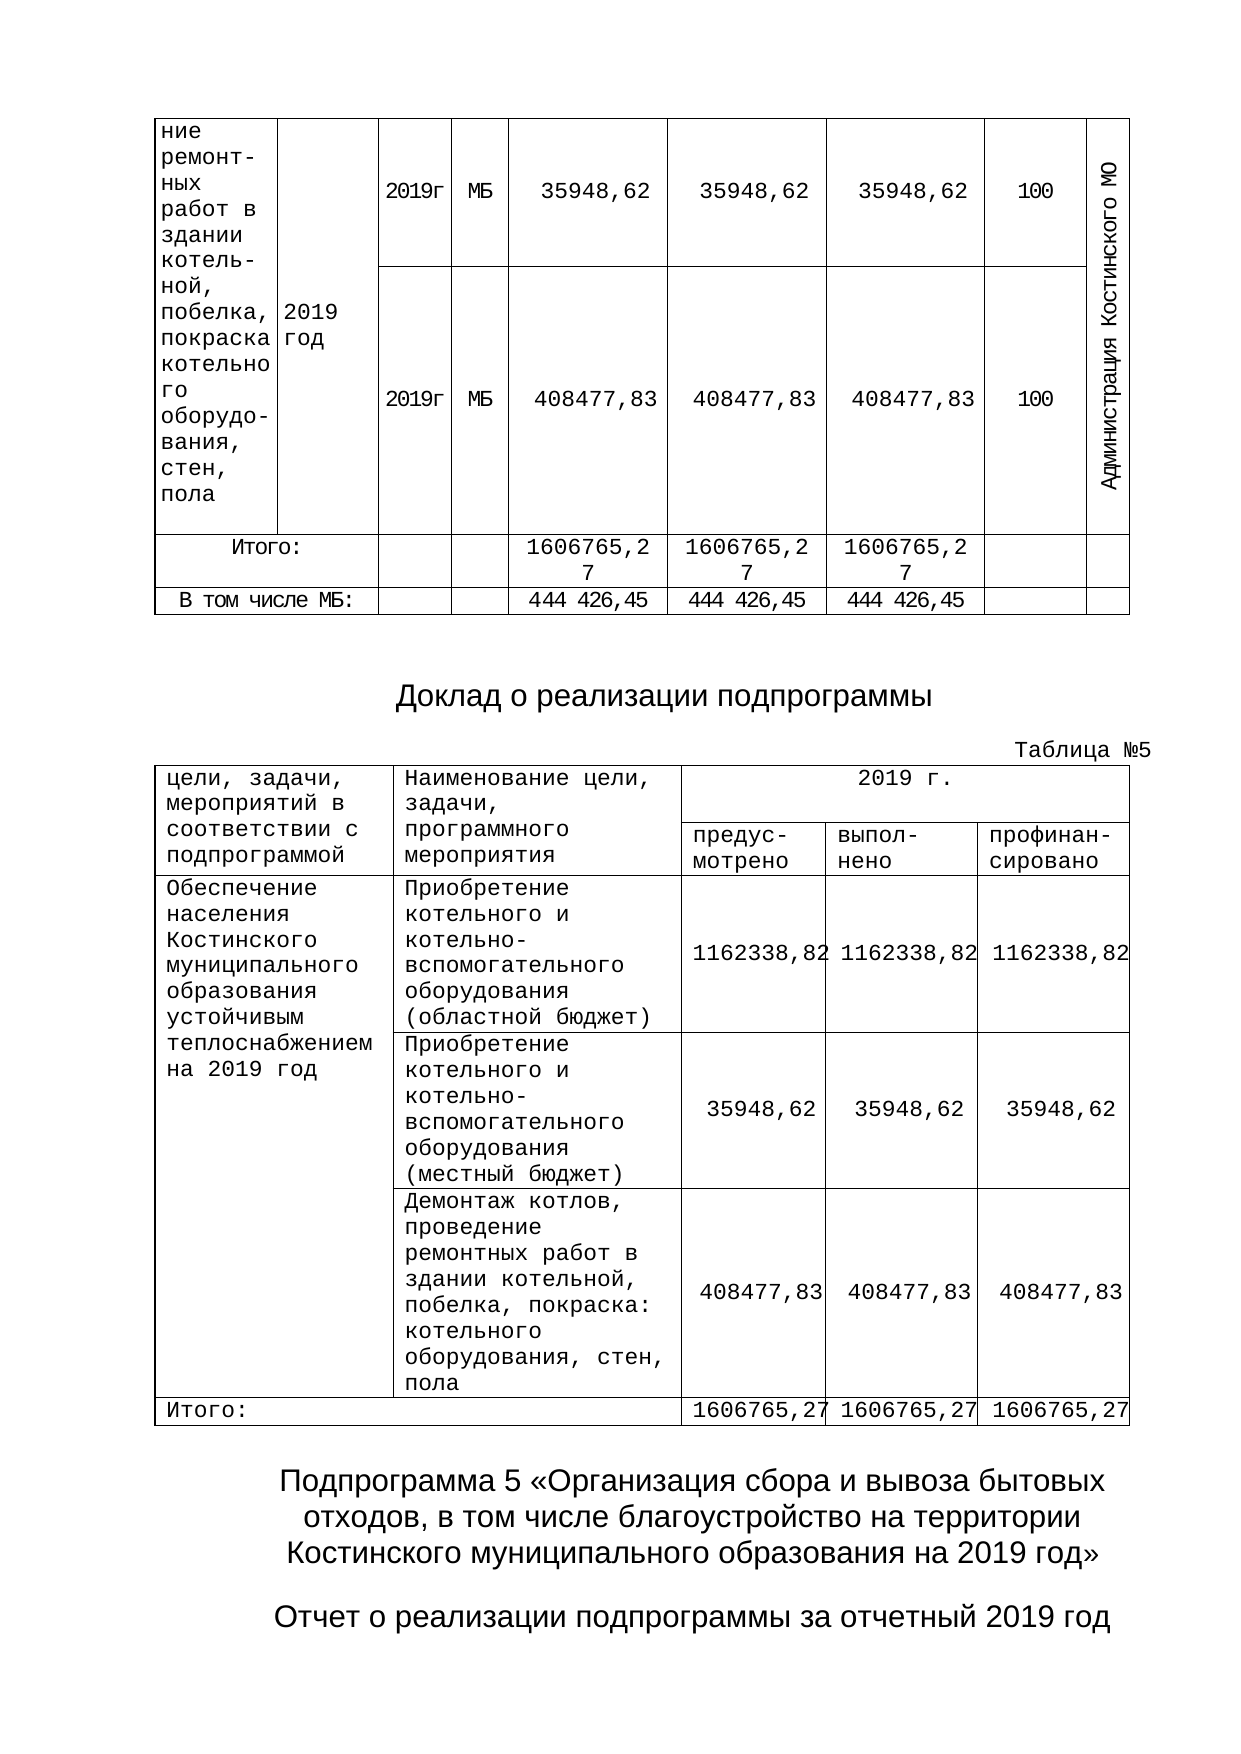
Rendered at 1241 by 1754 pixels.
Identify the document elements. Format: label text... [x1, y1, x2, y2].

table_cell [1087, 119, 1129, 534]
table_header Наименование цели, задачи, программного мероприятия [394, 766, 681, 875]
table_cell 100 [985, 119, 1086, 266]
text Подпрограмма 5 «Организация сбора и вывоза бытовых отходов, в том числе благоустройство на территории Костинского муниципального образования на 2019 год» [233, 1462, 1152, 1570]
table_cell [379, 535, 451, 587]
table_cell [985, 588, 1086, 614]
table_cell В том числе МБ: [156, 588, 378, 614]
table_cell 444 426,45 [668, 588, 826, 614]
table_cell 100 [985, 267, 1086, 534]
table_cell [156, 119, 277, 534]
table_cell 444 426,45 [509, 588, 667, 614]
table_cell 1162338,82 [682, 876, 825, 1032]
text Отчет о реализации подпрограммы за отчетный 2019 год [233, 1598, 1152, 1634]
table_cell [1087, 535, 1129, 587]
table_cell Итого: [156, 535, 378, 587]
text Доклад о реализации подпрограммы [177, 677, 1152, 713]
table_cell 1606765,27 [826, 1398, 977, 1425]
table_cell [452, 535, 508, 587]
table_cell МБ [452, 119, 508, 266]
table_cell 35948,62 [682, 1033, 825, 1188]
table_cell Обеспечение населения Костинского муниципального образования устойчивым теплоснабжением на 2019 год [156, 876, 393, 1397]
text Таблица №5 [177, 739, 1152, 765]
table_cell Приобретение котельного и котельно-вспомогательного оборудования (областной бюджет) [394, 876, 681, 1032]
table_cell 1162338,82 [826, 876, 977, 1032]
table_cell профинан-сировано [978, 823, 1129, 875]
table_cell 2019г [379, 119, 451, 266]
table_cell 408477,83 [682, 1189, 825, 1397]
table_cell 408477,83 [509, 267, 667, 534]
table_cell 35948,62 [509, 119, 667, 266]
table_cell 408477,83 [978, 1189, 1129, 1397]
table_cell 1606765,27 [509, 535, 667, 587]
table_cell выпол-нено [826, 823, 977, 875]
table_header 2019 г. [682, 766, 1129, 822]
table_cell Приобретение котельного и котельно-вспомогательного оборудования (местный бюджет) [394, 1033, 681, 1188]
table_cell Итого: [156, 1398, 681, 1425]
table_cell 1162338,82 [978, 876, 1129, 1032]
table_cell 1606765,27 [827, 535, 984, 587]
table_cell [985, 535, 1086, 587]
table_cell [278, 119, 378, 534]
table_cell 408477,83 [826, 1189, 977, 1397]
table_cell 35948,62 [826, 1033, 977, 1188]
table_cell [452, 588, 508, 614]
table_cell Демонтаж котлов, проведение ремонтных работ в здании котельной, побелка, покраска: котельного оборудования, стен, пола [394, 1189, 681, 1397]
table_cell 408477,83 [668, 267, 826, 534]
table_cell 35948,62 [668, 119, 826, 266]
table_header цели, задачи, мероприятий в соответствии с подпрограммой [156, 766, 393, 875]
table_cell 444 426,45 [827, 588, 984, 614]
table_cell 2019г [379, 267, 451, 534]
table_cell 1606765,27 [668, 535, 826, 587]
table_cell 35948,62 [978, 1033, 1129, 1188]
table_cell 1606765,27 [682, 1398, 825, 1425]
table_cell МБ [452, 267, 508, 534]
table_cell [1087, 588, 1129, 614]
table_cell [379, 588, 451, 614]
table_cell 408477,83 [827, 267, 984, 534]
table_cell 1606765,27 [978, 1398, 1129, 1425]
table_cell предус- мотрено [682, 823, 825, 875]
table_cell 35948,62 [827, 119, 984, 266]
